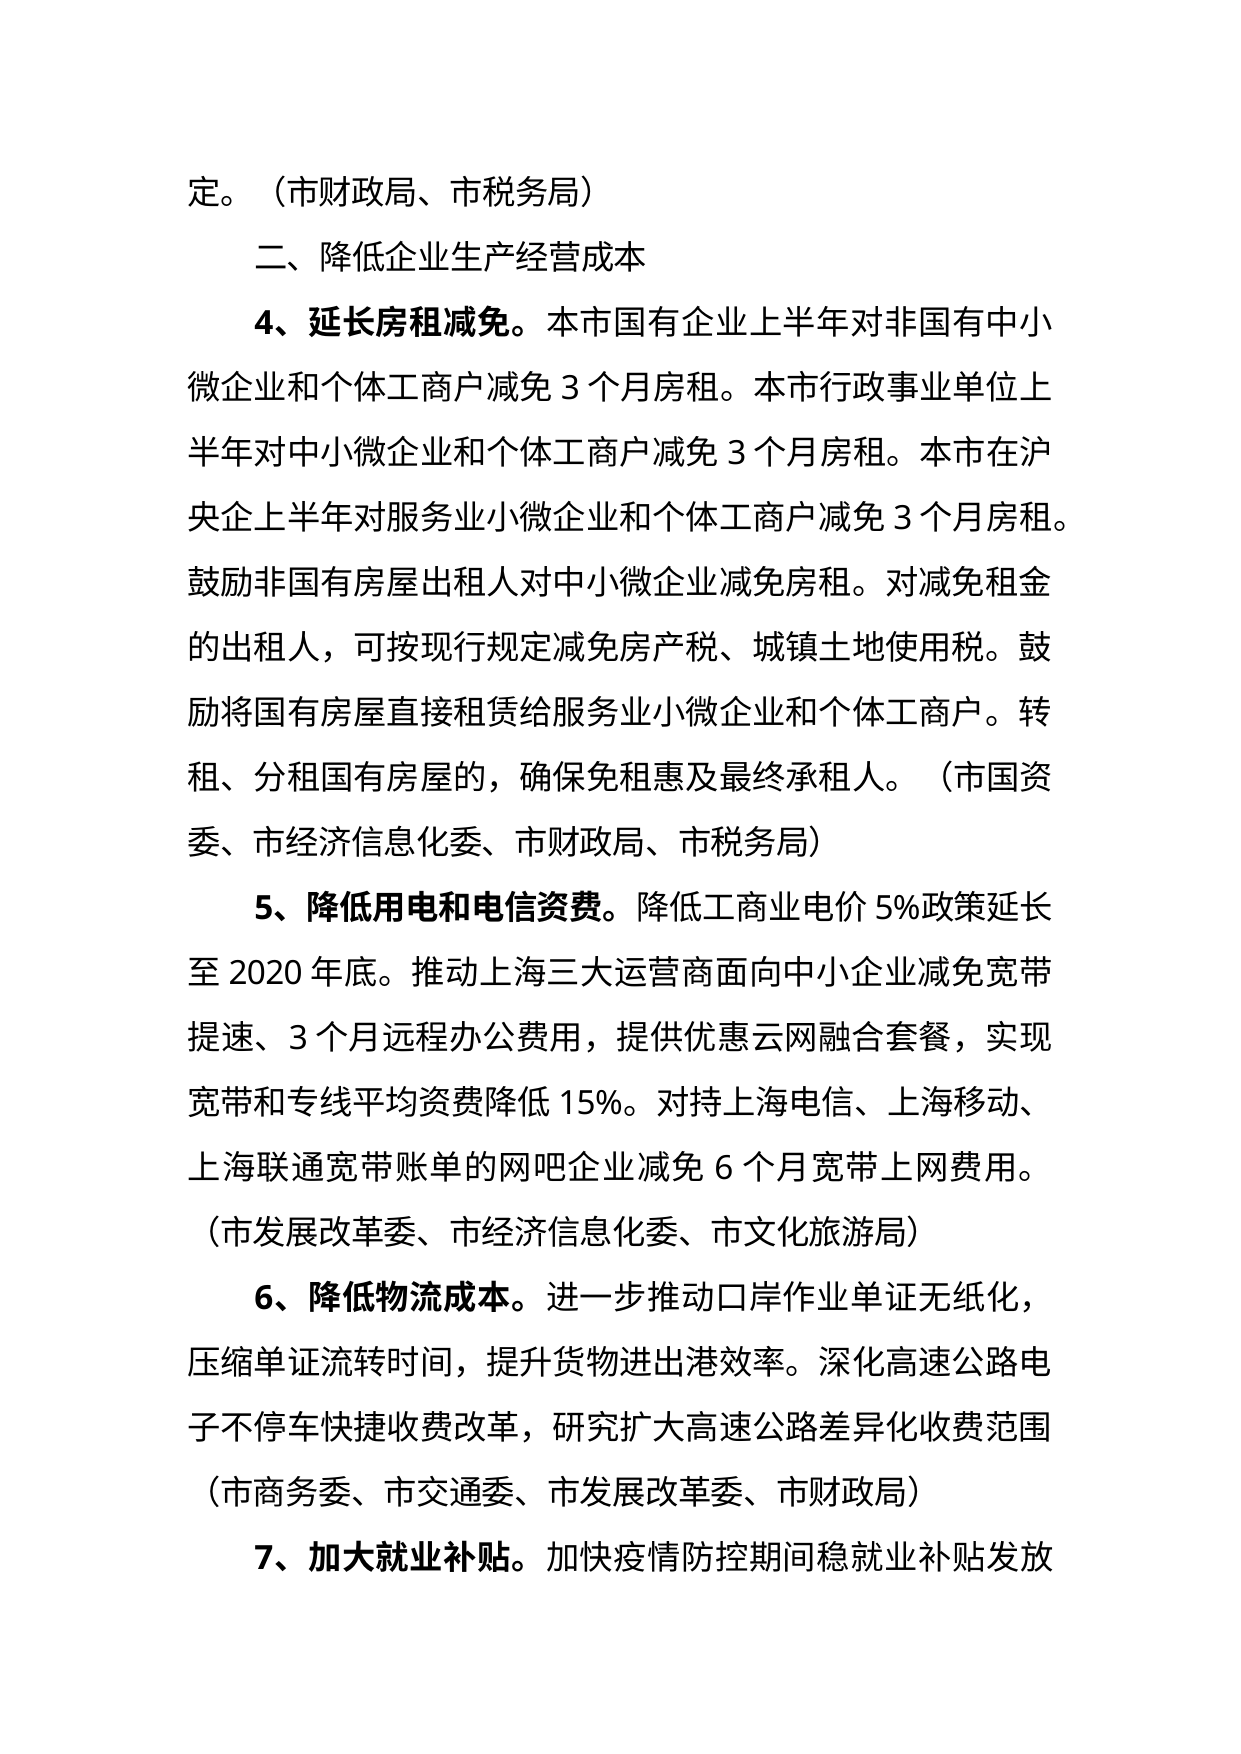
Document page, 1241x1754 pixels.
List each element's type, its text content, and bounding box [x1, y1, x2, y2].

text 5、降低用电和电信资费。降低工商业电价5%政策延长至2020年底。推动上海三大运营商面向中小企业减免宽带提速、3个月远程办公费用，提供优惠云网融合套餐，实现宽带和专线平均资费降低15%。对持上海电信、上海移动、上海联通宽带账单的网吧企业减免6个月宽带上网费用。（市发展改革委、市经济信息化委、市文化旅游局） [187, 873, 1053, 1263]
text 二、降低企业生产经营成本 [187, 223, 1053, 288]
text 6、降低物流成本。进一步推动口岸作业单证无纸化，压缩单证流转时间，提升货物进出港效率。深化高速公路电子不停车快捷收费改革，研究扩大高速公路差异化收费范围。（市商务委、市交通委、市发展改革委、市财政局） [187, 1263, 1053, 1523]
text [187, 1523, 1053, 1588]
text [187, 158, 1053, 223]
text 4、延长房租减免。本市国有企业上半年对非国有中小微企业和个体工商户减免3个月房租。本市行政事业单位上半年对中小微企业和个体工商户减免3个月房租。本市在沪央企上半年对服务业小微企业和个体工商户减免3个月房租。鼓励非国有房屋出租人对中小微企业减免房租。对减免租金的出租人，可按现行规定减免房产税、城镇土地使用税。鼓励将国有房屋直接租赁给服务业小微企业和个体工商户。转租、分租国有房屋的，确保免租惠及最终承租人。（市国资委、市经济信息化委、市财政局、市税务局） [187, 288, 1053, 873]
